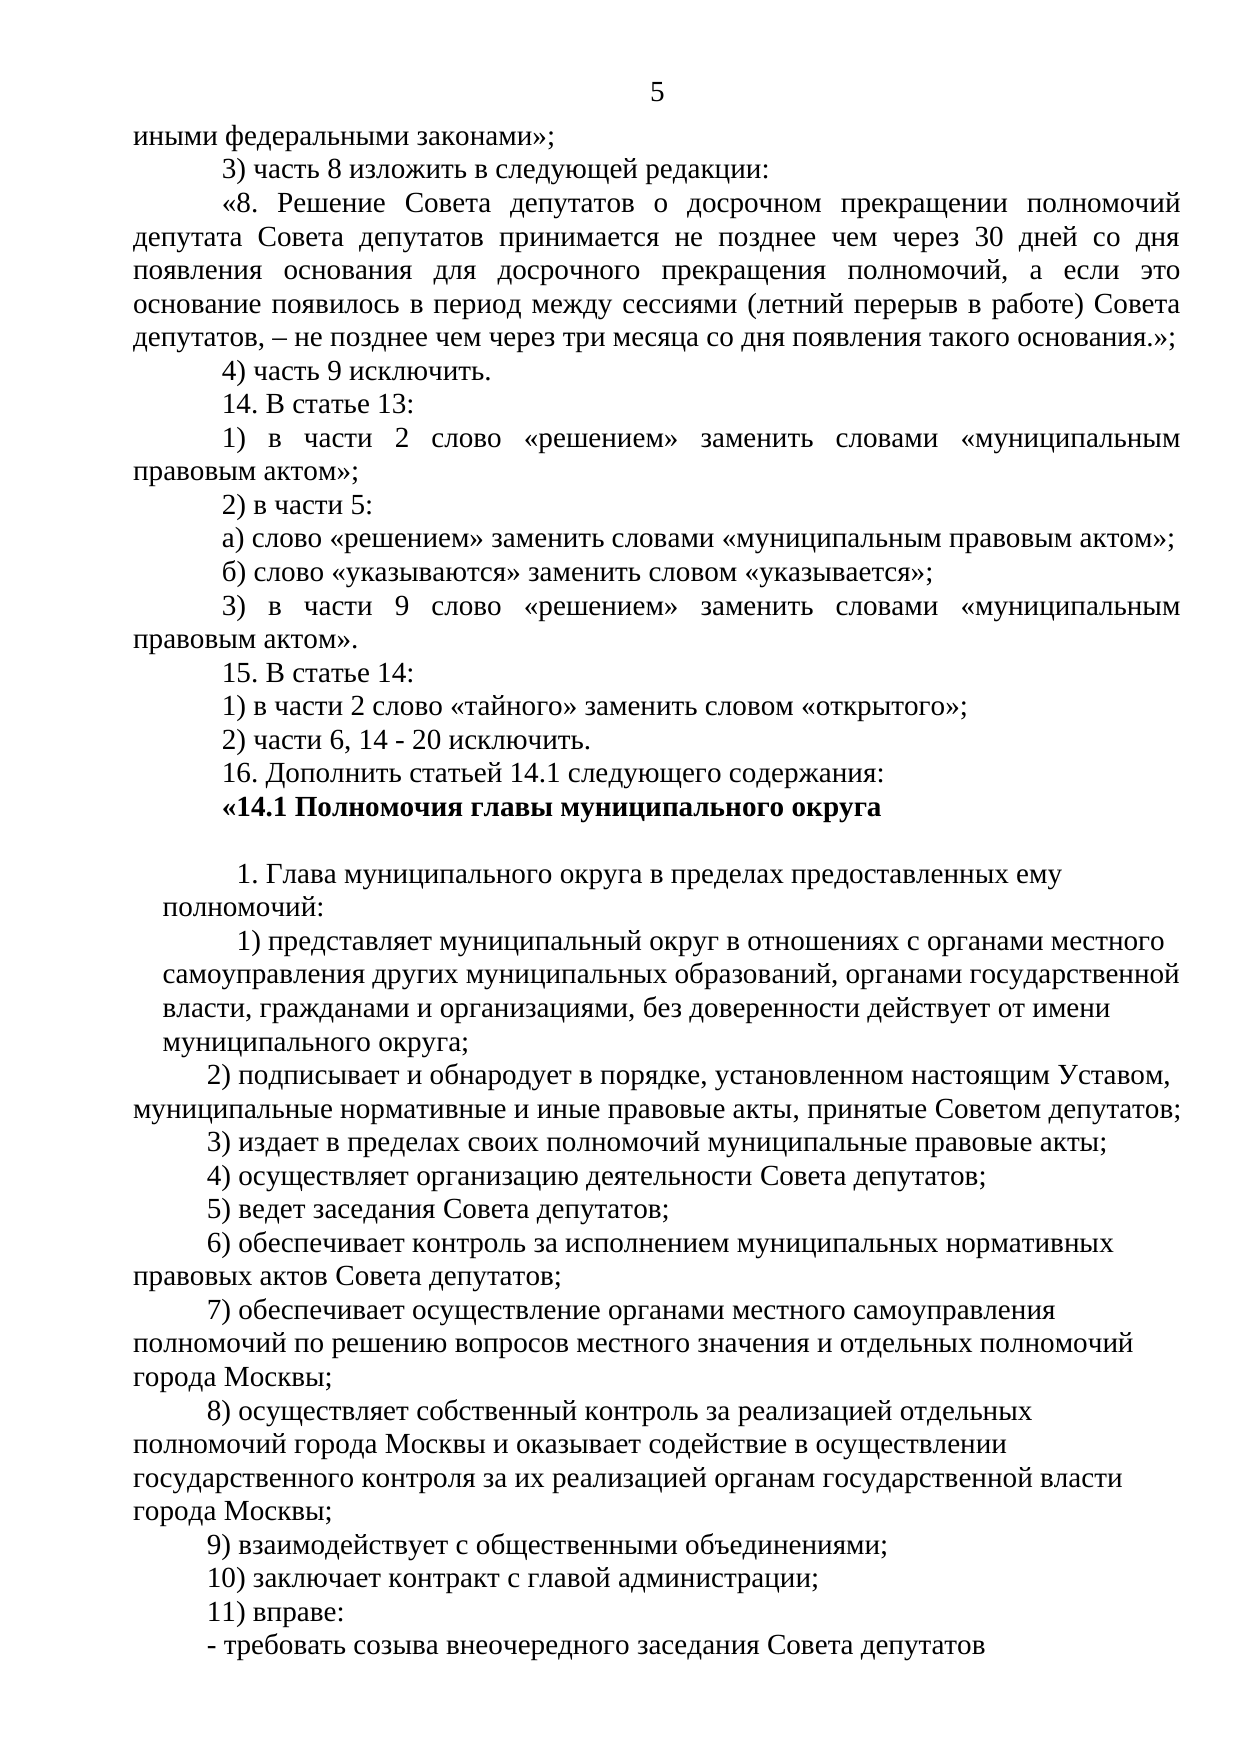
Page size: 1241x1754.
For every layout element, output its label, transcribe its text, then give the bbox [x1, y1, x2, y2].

text 1. Глава муниципального округа в пределах предоставленных ему полномочий: [162, 856, 1181, 923]
text 2) в части 5: [133, 487, 1181, 521]
text «14.1 Полномочия главы муниципального округа [133, 789, 1181, 822]
text 2) части 6, 14 - 20 исключить. [133, 722, 1181, 755]
text 15. В статье 14: [133, 655, 1181, 688]
text 7) обеспечивает осуществление органами местного самоуправления полномочий по решению вопросов местного значения и отдельных полномочий города Москвы; [133, 1292, 1181, 1393]
text 11) вправе: [133, 1594, 1181, 1627]
text 1) в части 2 слово «решением» заменить словами «муниципальным правовым актом»; [133, 420, 1181, 487]
text 1) представляет муниципальный округ в отношениях с органами местного самоуправления других муниципальных образований, органами государственной власти, гражданами и организациями, без доверенности действует от имени муниципального округа; [162, 923, 1181, 1057]
text 10) заключает контракт с главой администрации; [133, 1560, 1181, 1594]
text 16. Дополнить статьей 14.1 следующего содержания: [133, 755, 1181, 789]
text 6) обеспечивает контроль за исполнением муниципальных нормативных правовых актов Совета депутатов; [133, 1225, 1181, 1292]
text 4) часть 9 исключить. [133, 353, 1181, 386]
text б) слово «указываются» заменить словом «указывается»; [133, 554, 1181, 588]
text 8) осуществляет собственный контроль за реализацией отдельных полномочий города Москвы и оказывает содействие в осуществлении государственного контроля за их реализацией органам государственной власти города Москвы; [133, 1393, 1181, 1527]
text 9) взаимодействует с общественными объединениями; [133, 1527, 1181, 1560]
text - требовать созыва внеочередного заседания Совета депутатов [133, 1627, 1181, 1661]
text а) слово «решением» заменить словами «муниципальным правовым актом»; [133, 521, 1181, 554]
text 14. В статье 13: [133, 386, 1181, 420]
text 2) подписывает и обнародует в порядке, установленном настоящим Уставом, муниципальные нормативные и иные правовые акты, принятые Советом депутатов; [133, 1057, 1181, 1124]
text 4) осуществляет организацию деятельности Совета депутатов; [133, 1158, 1181, 1191]
text 1) в части 2 слово «тайного» заменить словом «открытого»; [133, 688, 1181, 722]
text 3) издает в пределах своих полномочий муниципальные правовые акты; [133, 1124, 1181, 1158]
text 3) в части 9 слово «решением» заменить словами «муниципальным правовым актом». [133, 588, 1181, 655]
text 5) ведет заседания Совета депутатов; [133, 1191, 1181, 1225]
text «8. Решение Совета депутатов о досрочном прекращении полномочий депутата Совета депутатов принимается не позднее чем через 30 дней со дня появления основания для досрочного прекращения полномочий, а если это основание появилось в период между сессиями (летний перерыв в работе) Совета депутатов, – не позднее чем через три месяца со дня появления такого основания.»; [133, 185, 1181, 353]
text 3) часть 8 изложить в следующей редакции: [133, 152, 1181, 185]
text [133, 118, 1181, 152]
